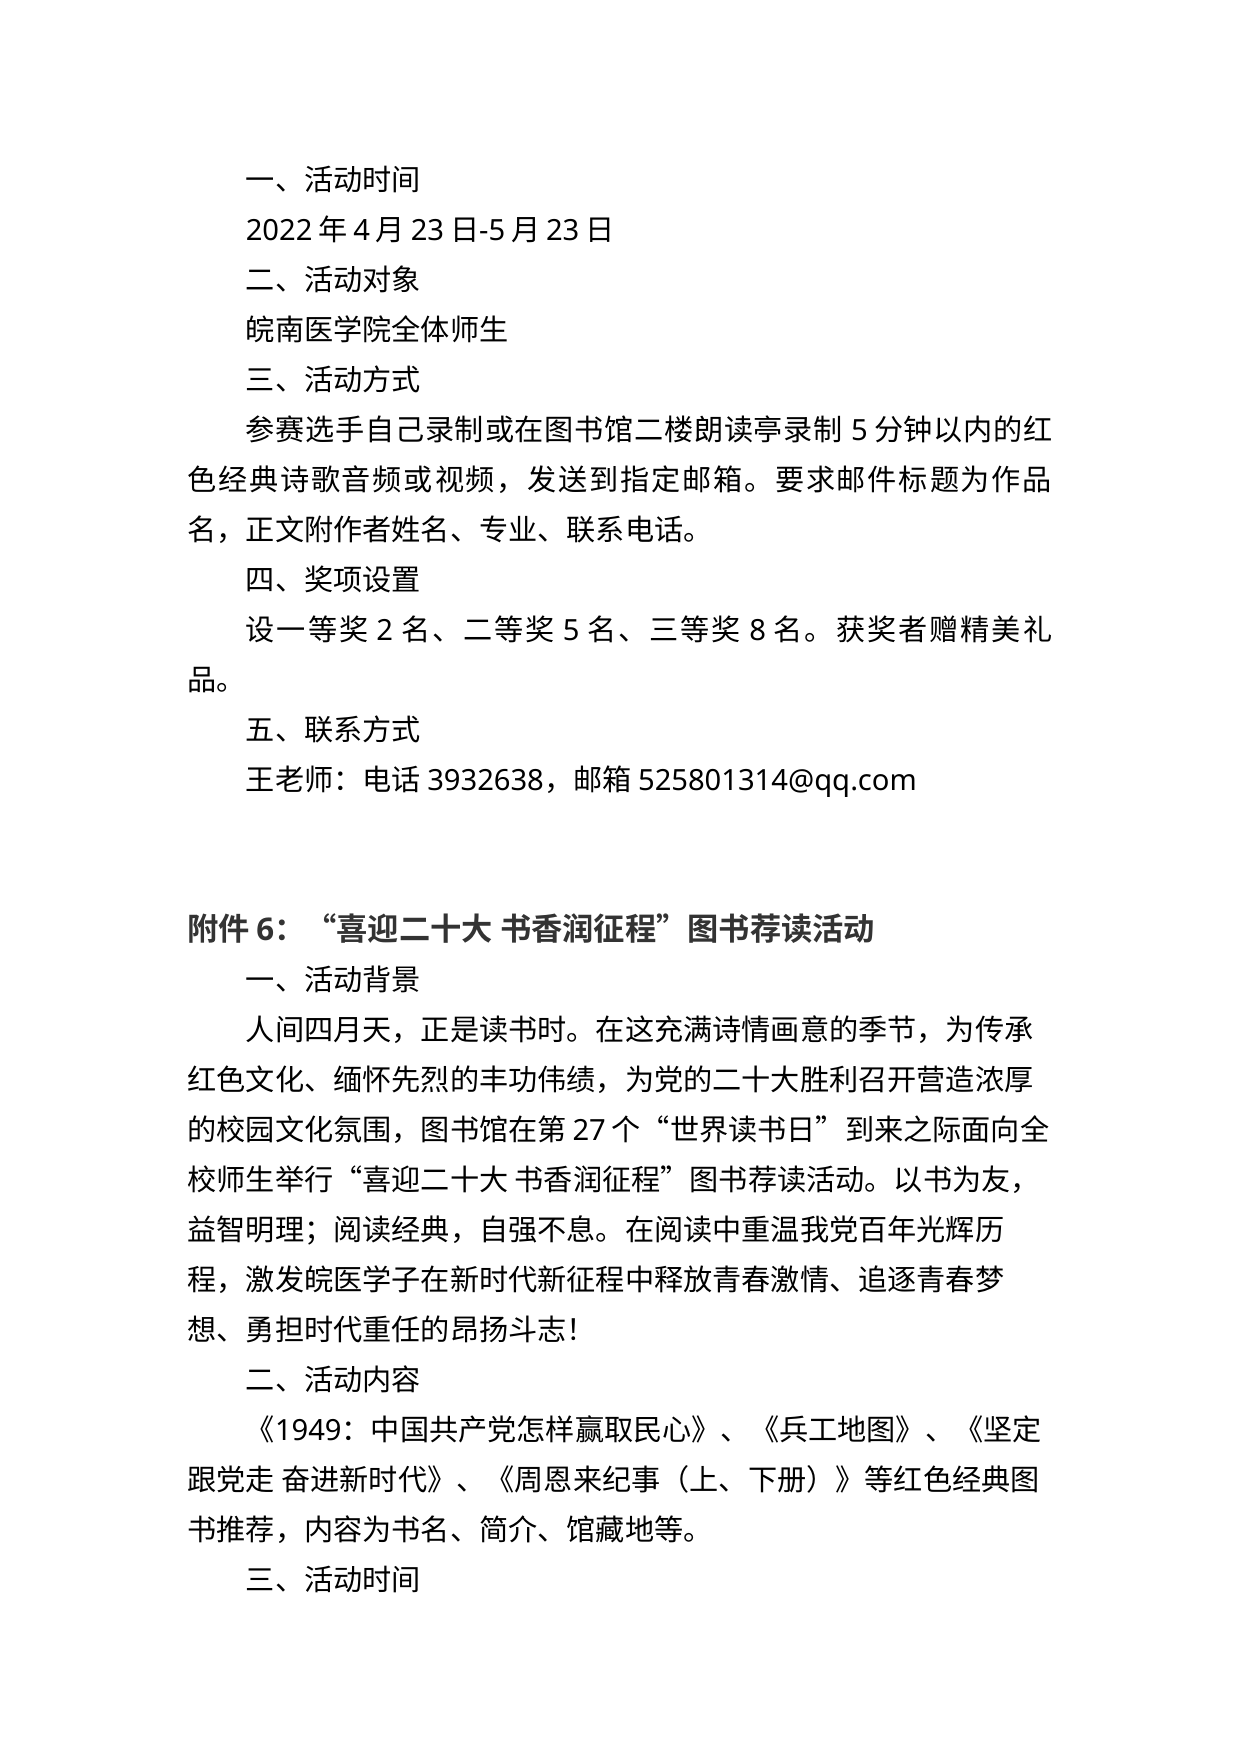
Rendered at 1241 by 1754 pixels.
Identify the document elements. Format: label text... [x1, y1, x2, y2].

text 五、联系方式 [187, 700, 1053, 750]
list 活动时间 [187, 1550, 1053, 1600]
text 皖南医学院全体师生 [187, 300, 1053, 350]
text 四、奖项设置 [187, 550, 1053, 600]
list 活动方式 [187, 350, 1053, 400]
list 活动对象 [187, 250, 1053, 300]
list 活动内容 [187, 1350, 1053, 1400]
text 2022年4月23日-5月23日 [187, 200, 1053, 250]
text 参赛选手自己录制或在图书馆二楼朗读亭录制5分钟以内的红色经典诗歌音频或视频，发送到指定邮箱。要求邮件标题为作品名，正文附作者姓名、专业、联系电话。 [187, 400, 1053, 550]
list 活动背景 [187, 950, 1053, 1000]
text 人间四月天，正是读书时。在这充满诗情画意的季节，为传承红色文化、缅怀先烈的丰功伟绩，为党的二十大胜利召开营造浓厚的校园文化氛围，图书馆在第27个“世界读书日”到来之际面向全校师生举行“喜迎二十大 书香润征程”图书荐读活动。以书为友，益智明理；阅读经典，自强不息。在阅读中重温我党百年光辉历程，激发皖医学子在新时代新征程中释放青春激情、追逐青春梦想、勇担时代重任的昂扬斗志！ [187, 1000, 1053, 1350]
text 附件6：“喜迎二十大 书香润征程”图书荐读活动 [187, 900, 1053, 950]
text 设一等奖2名、二等奖5名、三等奖8名。获奖者赠精美礼品。 [187, 600, 1053, 700]
text 《1949：中国共产党怎样赢取民心》、《兵工地图》、《坚定跟党走 奋进新时代》、《周恩来纪事（上、下册）》等红色经典图书推荐，内容为书名、简介、馆藏地等。 [187, 1400, 1053, 1550]
text 王老师：电话 3932638，邮箱 525801314@qq.com [187, 750, 1053, 800]
text 一、活动时间 [187, 150, 1053, 200]
